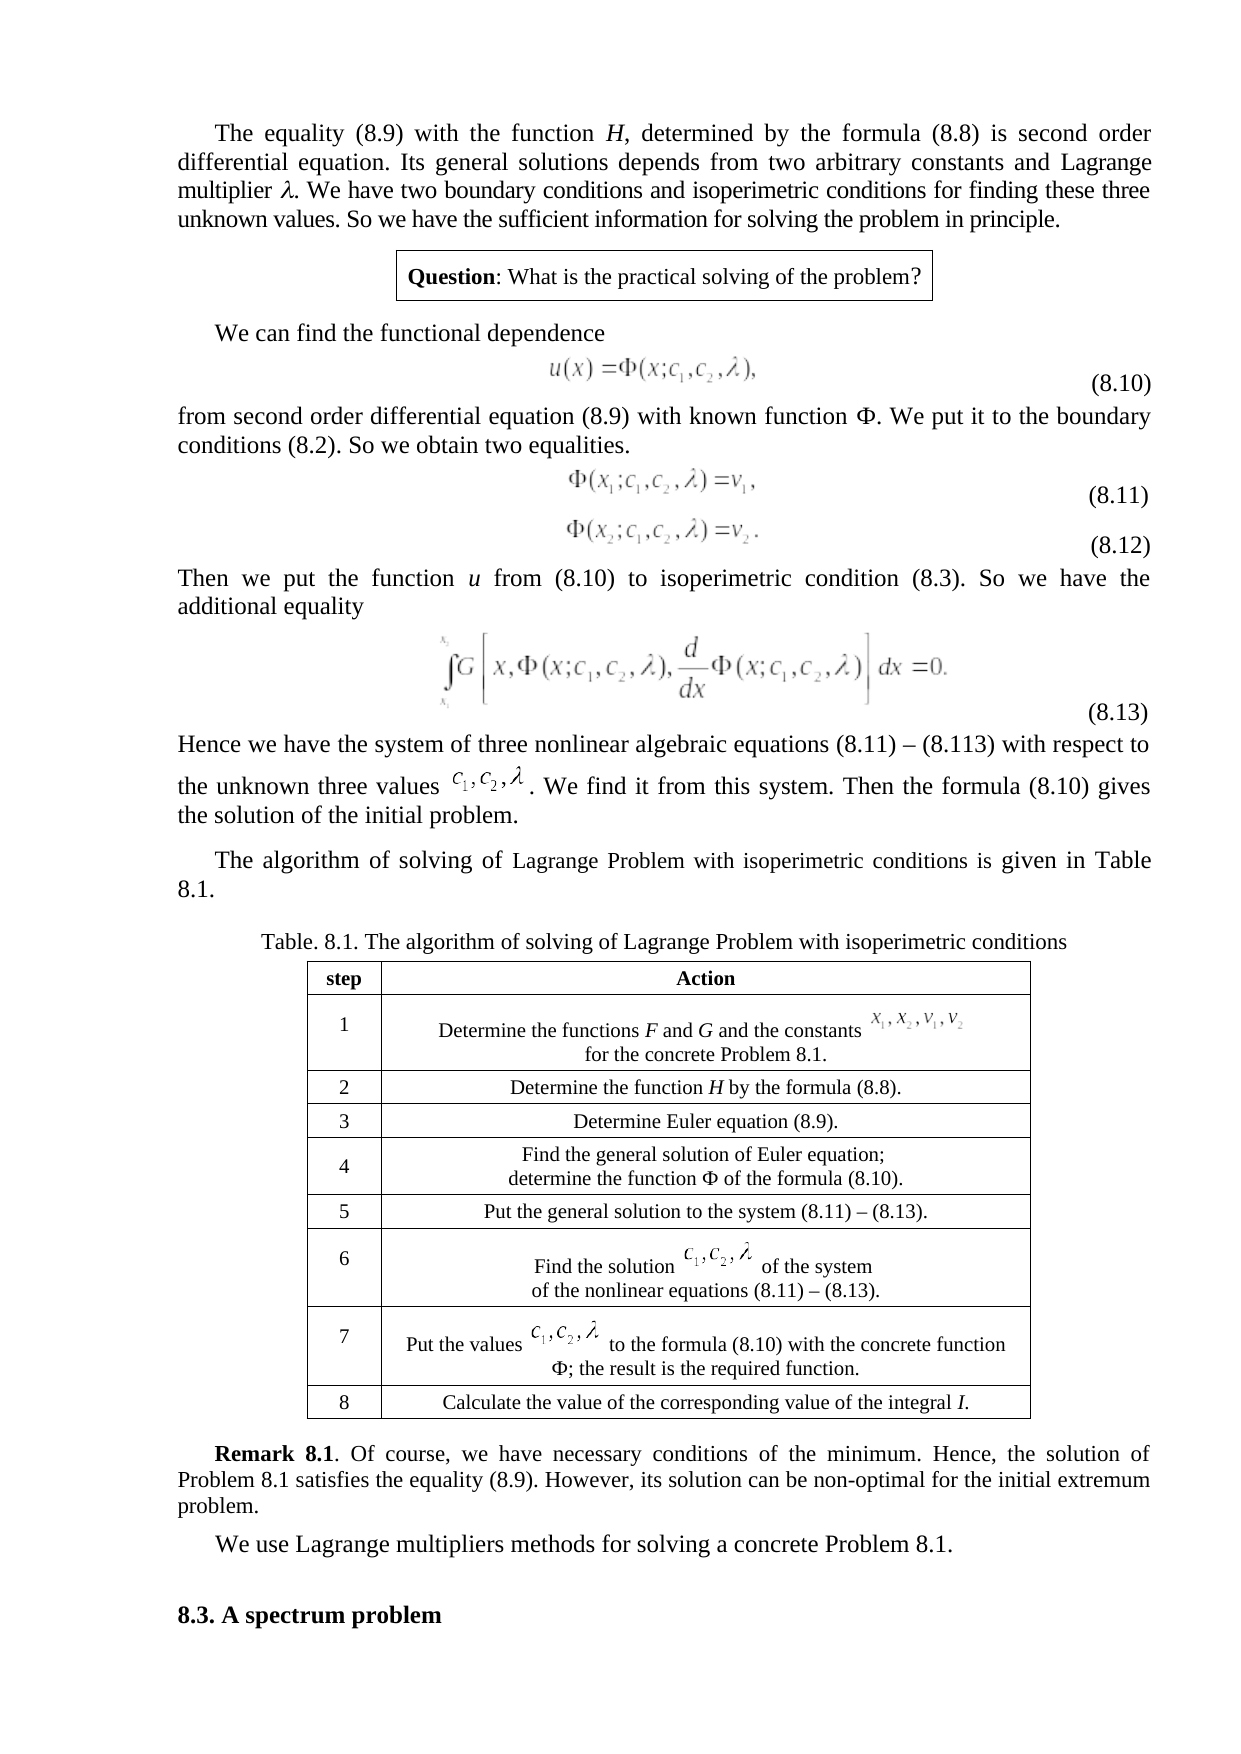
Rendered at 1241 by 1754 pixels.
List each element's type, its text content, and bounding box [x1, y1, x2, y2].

text 8.3. A spectrum problem [177, 1600, 1152, 1628]
table_cell Determine the function H by the formula (8.8). [382, 1071, 1030, 1103]
table_cell Find the solution of the system of the nonlinear equations (8.11) – (8.13). [382, 1229, 1030, 1306]
table_cell 6 [308, 1229, 381, 1306]
text Remark 8.1. Of course, we have necessary conditions of the minimum. Hence, the solution of Problem 8.1 satisfies the equality (8.9). However, its solution can be non-optimal for the initial extremum problem. [177, 1440, 1152, 1519]
text We can find the functional dependence [177, 318, 1152, 347]
table_cell Put the values to the formula (8.10) with the concrete function Ф; the result is the required function. [382, 1307, 1030, 1384]
text Then we put the function u from (8.10) to isoperimetric condition (8.3). So we have the additional equality [177, 563, 1152, 620]
table_cell 2 [308, 1071, 381, 1103]
table_cell 4 [308, 1138, 381, 1194]
text We use Lagrange multipliers methods for solving a concrete Problem 8.1. [177, 1529, 1152, 1558]
text Hence we have the system of three nonlinear algebraic equations (8.11) – (8.113) with respect to the unknown three values . We find it from this system. Then the formula (8.10) gives the solution of the initial problem. [177, 729, 1152, 829]
text (8.11) [177, 463, 1152, 508]
text Table. 8.1. The algorithm of solving of Lagrange Problem with isoperimetric conditions [177, 928, 1152, 954]
table_cell 8 [308, 1386, 381, 1418]
table_header Action [382, 962, 1030, 994]
text (8.13) [177, 624, 1152, 725]
table_header Question: What is the practical solving of the problem? [397, 251, 932, 300]
table_cell Calculate the value of the corresponding value of the integral I. [382, 1386, 1030, 1418]
table_cell Find the general solution of Euler equation; determine the function Ф of the formula (8.10). [382, 1138, 1030, 1194]
table_cell Put the general solution to the system (8.11) – (8.13). [382, 1195, 1030, 1228]
text The algorithm of solving of Lagrange Problem with isoperimetric conditions is given in Table 8.1. [177, 845, 1152, 903]
table_cell 7 [308, 1307, 381, 1384]
text (8.12) [177, 513, 1152, 558]
table_cell Determine Euler equation (8.9). [382, 1104, 1030, 1137]
text The equality (8.9) with the function Н, determined by the formula (8.8) is second order differential equation. Its general solutions depends from two arbitrary constants and Lagrange multiplier . We have two boundary conditions and isoperimetric conditions for finding these three unknown values. So we have the sufficient information for solving the problem in principle. [177, 118, 1152, 233]
table_cell 1 [308, 995, 381, 1070]
text (8.10) [177, 351, 1152, 397]
table_cell 5 [308, 1195, 381, 1228]
table_cell Determine the functions F and G and the constants for the concrete Problem 8.1. [382, 995, 1030, 1070]
text from second order differential equation (8.9) with known function Ф. We put it to the boundary conditions (8.2). So we obtain two equalities. [177, 401, 1152, 458]
table_cell 3 [308, 1104, 381, 1137]
table_header step [308, 962, 381, 994]
